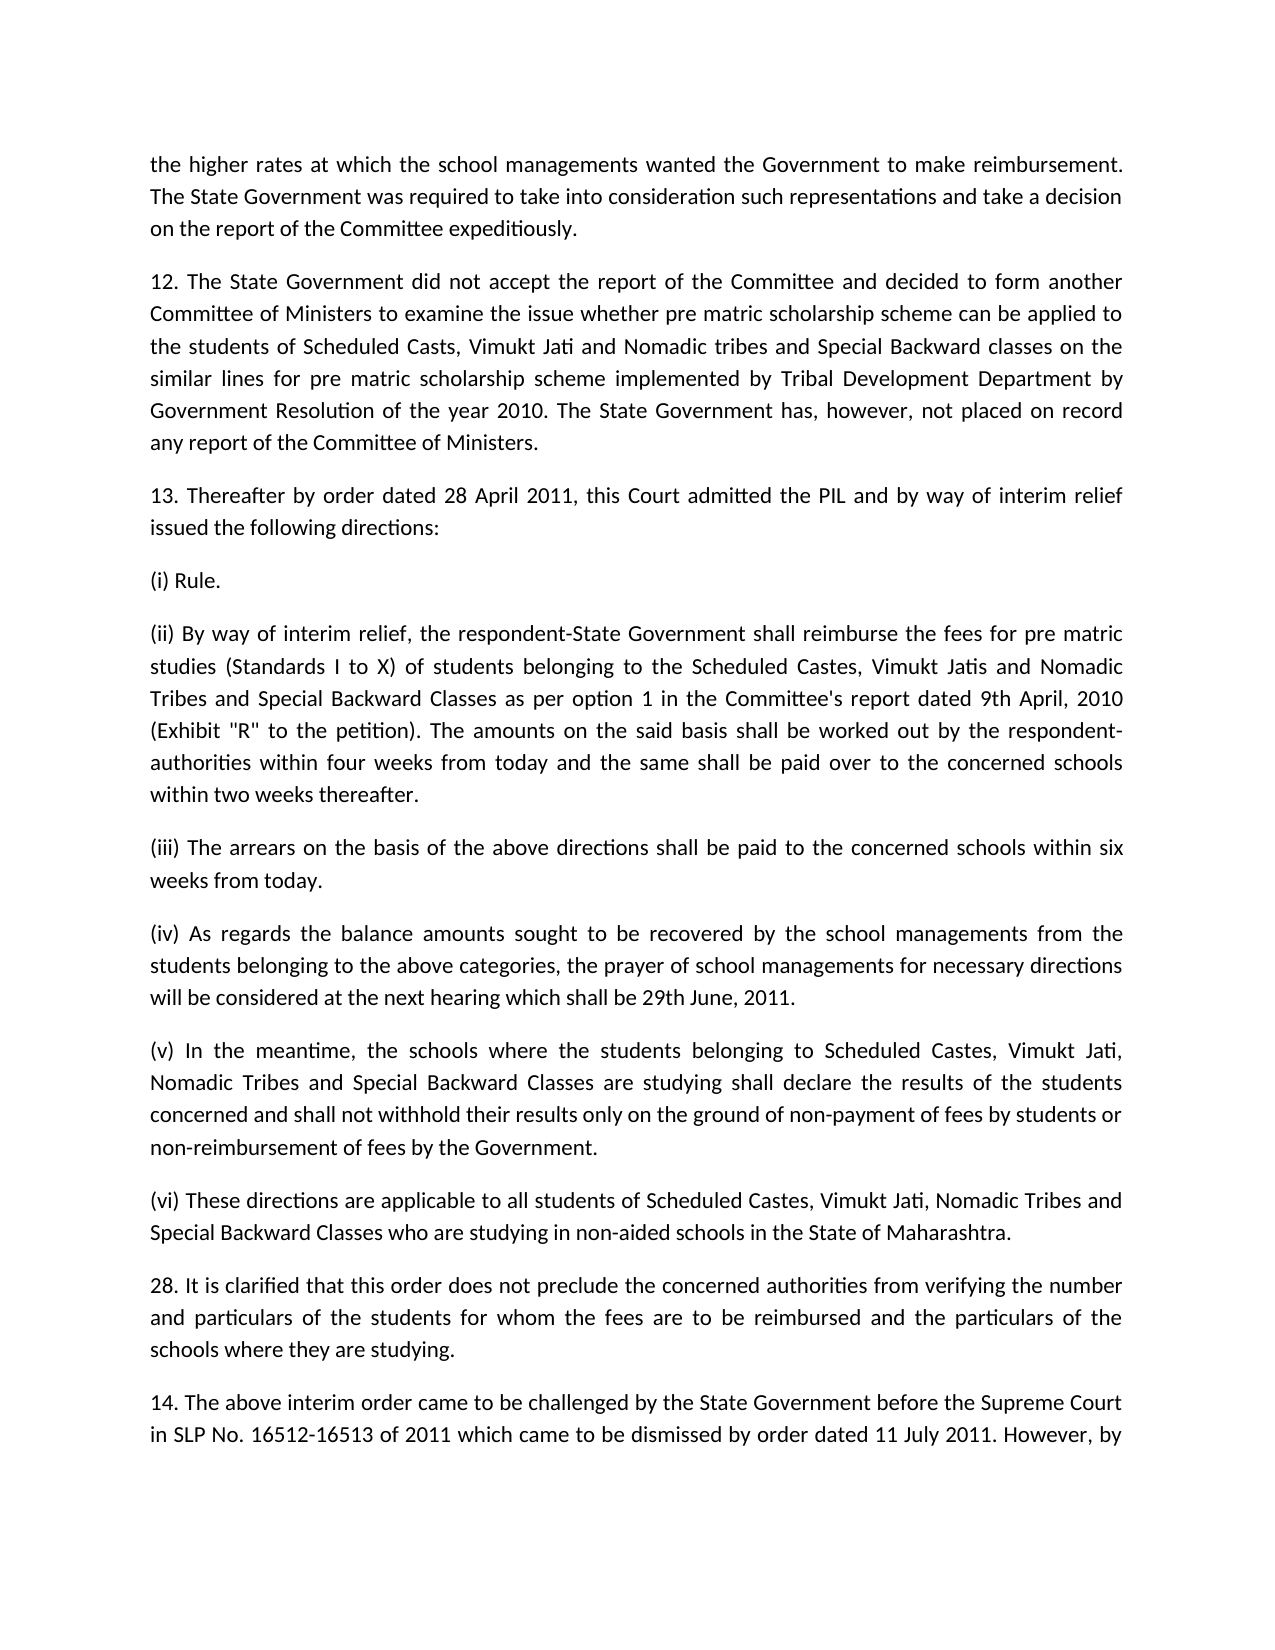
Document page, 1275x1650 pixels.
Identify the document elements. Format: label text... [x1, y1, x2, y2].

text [150, 1388, 1125, 1448]
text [150, 150, 1125, 242]
text (ii) By way of interim relief, the respondent-State Government shall reimburse the fees for pre matric studies (Standards I to X) of students belonging to the Scheduled Castes, Vimukt Jatis and Nomadic Tribes and Special Backward Classes as per option 1 in the Committee's report dated 9th April, 2010 (Exhibit "R" to the petition). The amounts on the said basis shall be worked out by the respondent-authorities within four weeks from today and the same shall be paid over to the concerned schools within two weeks thereafter. [150, 619, 1125, 808]
text 28. It is clarified that this order does not preclude the concerned authorities from verifying the number and particulars of the students for whom the fees are to be reimbursed and the particulars of the schools where they are studying. [150, 1271, 1125, 1363]
text (v) In the meantime, the schools where the students belonging to Scheduled Castes, Vimukt Jati, Nomadic Tribes and Special Backward Classes are studying shall declare the results of the students concerned and shall not withhold their results only on the ground of non-payment of fees by students or non-reimbursement of fees by the Government. [150, 1036, 1125, 1161]
text (iv) As regards the balance amounts sought to be recovered by the school managements from the students belonging to the above categories, the prayer of school managements for necessary directions will be considered at the next hearing which shall be 29th June, 2011. [150, 919, 1125, 1011]
text (i) Rule. [150, 567, 1125, 594]
text 12. The State Government did not accept the report of the Committee and decided to form another Committee of Ministers to examine the issue whether pre matric scholarship scheme can be applied to the students of Scheduled Casts, Vimukt Jati and Nomadic tribes and Special Backward classes on the similar lines for pre matric scholarship scheme implemented by Tribal Development Department by Government Resolution of the year 2010. The State Government has, however, not placed on record any report of the Committee of Ministers. [150, 267, 1125, 456]
text (vi) These directions are applicable to all students of Scheduled Castes, Vimukt Jati, Nomadic Tribes and Special Backward Classes who are studying in non-aided schools in the State of Maharashtra. [150, 1186, 1125, 1246]
text 13. Thereafter by order dated 28 April 2011, this Court admitted the PIL and by way of interim relief issued the following directions: [150, 481, 1125, 542]
text (iii) The arrears on the basis of the above directions shall be paid to the concerned schools within six weeks from today. [150, 833, 1125, 894]
